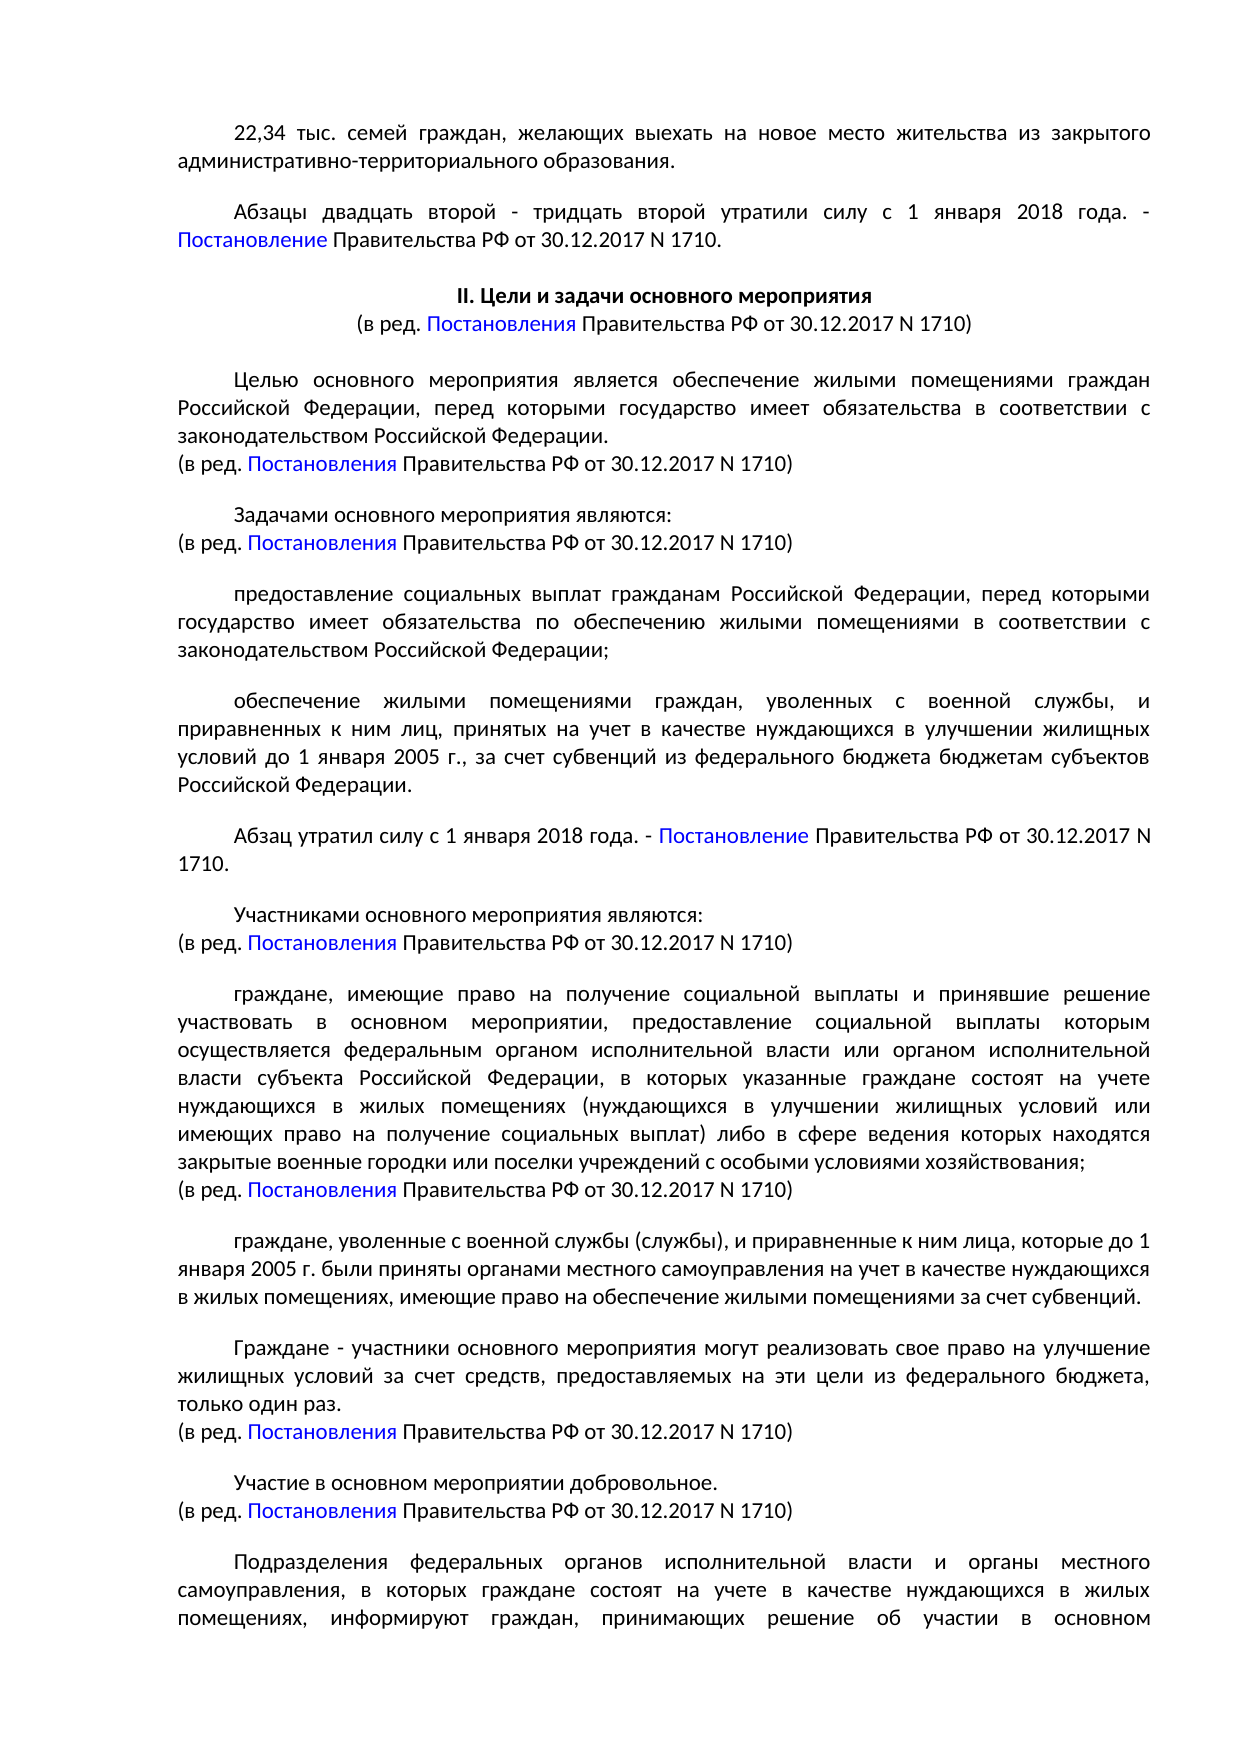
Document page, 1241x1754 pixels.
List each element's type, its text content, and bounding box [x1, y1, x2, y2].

text Целью основного мероприятия является обеспечение жилыми помещениями граждан Российской Федерации, перед которыми государство имеет обязательства в соответствии с законодательством Российской Федерации. [177, 365, 1152, 449]
text обеспечение жилыми помещениями граждан, уволенных с военной службы, и приравненных к ним лиц, принятых на учет в качестве нуждающихся в улучшении жилищных условий до 1 января 2005 г., за счет субвенций из федерального бюджета бюджетам субъектов Российской Федерации. [177, 686, 1152, 798]
text (в ред. Постановления Правительства РФ от 30.12.2017 N 1710) [177, 928, 1152, 956]
text граждане, уволенные с военной службы (службы), и приравненные к ним лица, которые до 1 января 2005 г. были приняты органами местного самоуправления на учет в качестве нуждающихся в жилых помещениях, имеющие право на обеспечение жилыми помещениями за счет субвенций. [177, 1226, 1152, 1310]
text Абзацы двадцать второй - тридцать второй утратили силу с 1 января 2018 года. - Постановление Правительства РФ от 30.12.2017 N 1710. [177, 197, 1152, 253]
text Абзац утратил силу с 1 января 2018 года. - Постановление Правительства РФ от 30.12.2017 N 1710. [177, 821, 1152, 877]
text предоставление социальных выплат гражданам Российской Федерации, перед которыми государство имеет обязательства по обеспечению жилыми помещениями в соответствии с законодательством Российской Федерации; [177, 579, 1152, 663]
text (в ред. Постановления Правительства РФ от 30.12.2017 N 1710) [177, 1496, 1152, 1524]
text (в ред. Постановления Правительства РФ от 30.12.2017 N 1710) [177, 1175, 1152, 1203]
text Участие в основном мероприятии добровольное. [177, 1468, 1152, 1496]
text 22,34 тыс. семей граждан, желающих выехать на новое место жительства из закрытого административно-территориального образования. [177, 118, 1152, 174]
text (в ред. Постановления Правительства РФ от 30.12.2017 N 1710) [177, 449, 1152, 477]
text граждане, имеющие право на получение социальной выплаты и принявшие решение участвовать в основном мероприятии, предоставление социальной выплаты которым осуществляется федеральным органом исполнительной власти или органом исполнительной власти субъекта Российской Федерации, в которых указанные граждане состоят на учете нуждающихся в жилых помещениях (нуждающихся в улучшении жилищных условий или имеющих право на получение социальных выплат) либо в сфере ведения которых находятся закрытые военные городки или поселки учреждений с особыми условиями хозяйствования; [177, 979, 1152, 1175]
title II. Цели и задачи основного мероприятия [177, 281, 1152, 309]
text (в ред. Постановления Правительства РФ от 30.12.2017 N 1710) [177, 528, 1152, 556]
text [177, 1547, 1152, 1631]
text Задачами основного мероприятия являются: [177, 500, 1152, 528]
text (в ред. Постановления Правительства РФ от 30.12.2017 N 1710) [177, 309, 1152, 337]
text Граждане - участники основного мероприятия могут реализовать свое право на улучшение жилищных условий за счет средств, предоставляемых на эти цели из федерального бюджета, только один раз. [177, 1333, 1152, 1417]
text (в ред. Постановления Правительства РФ от 30.12.2017 N 1710) [177, 1417, 1152, 1445]
text Участниками основного мероприятия являются: [177, 900, 1152, 928]
